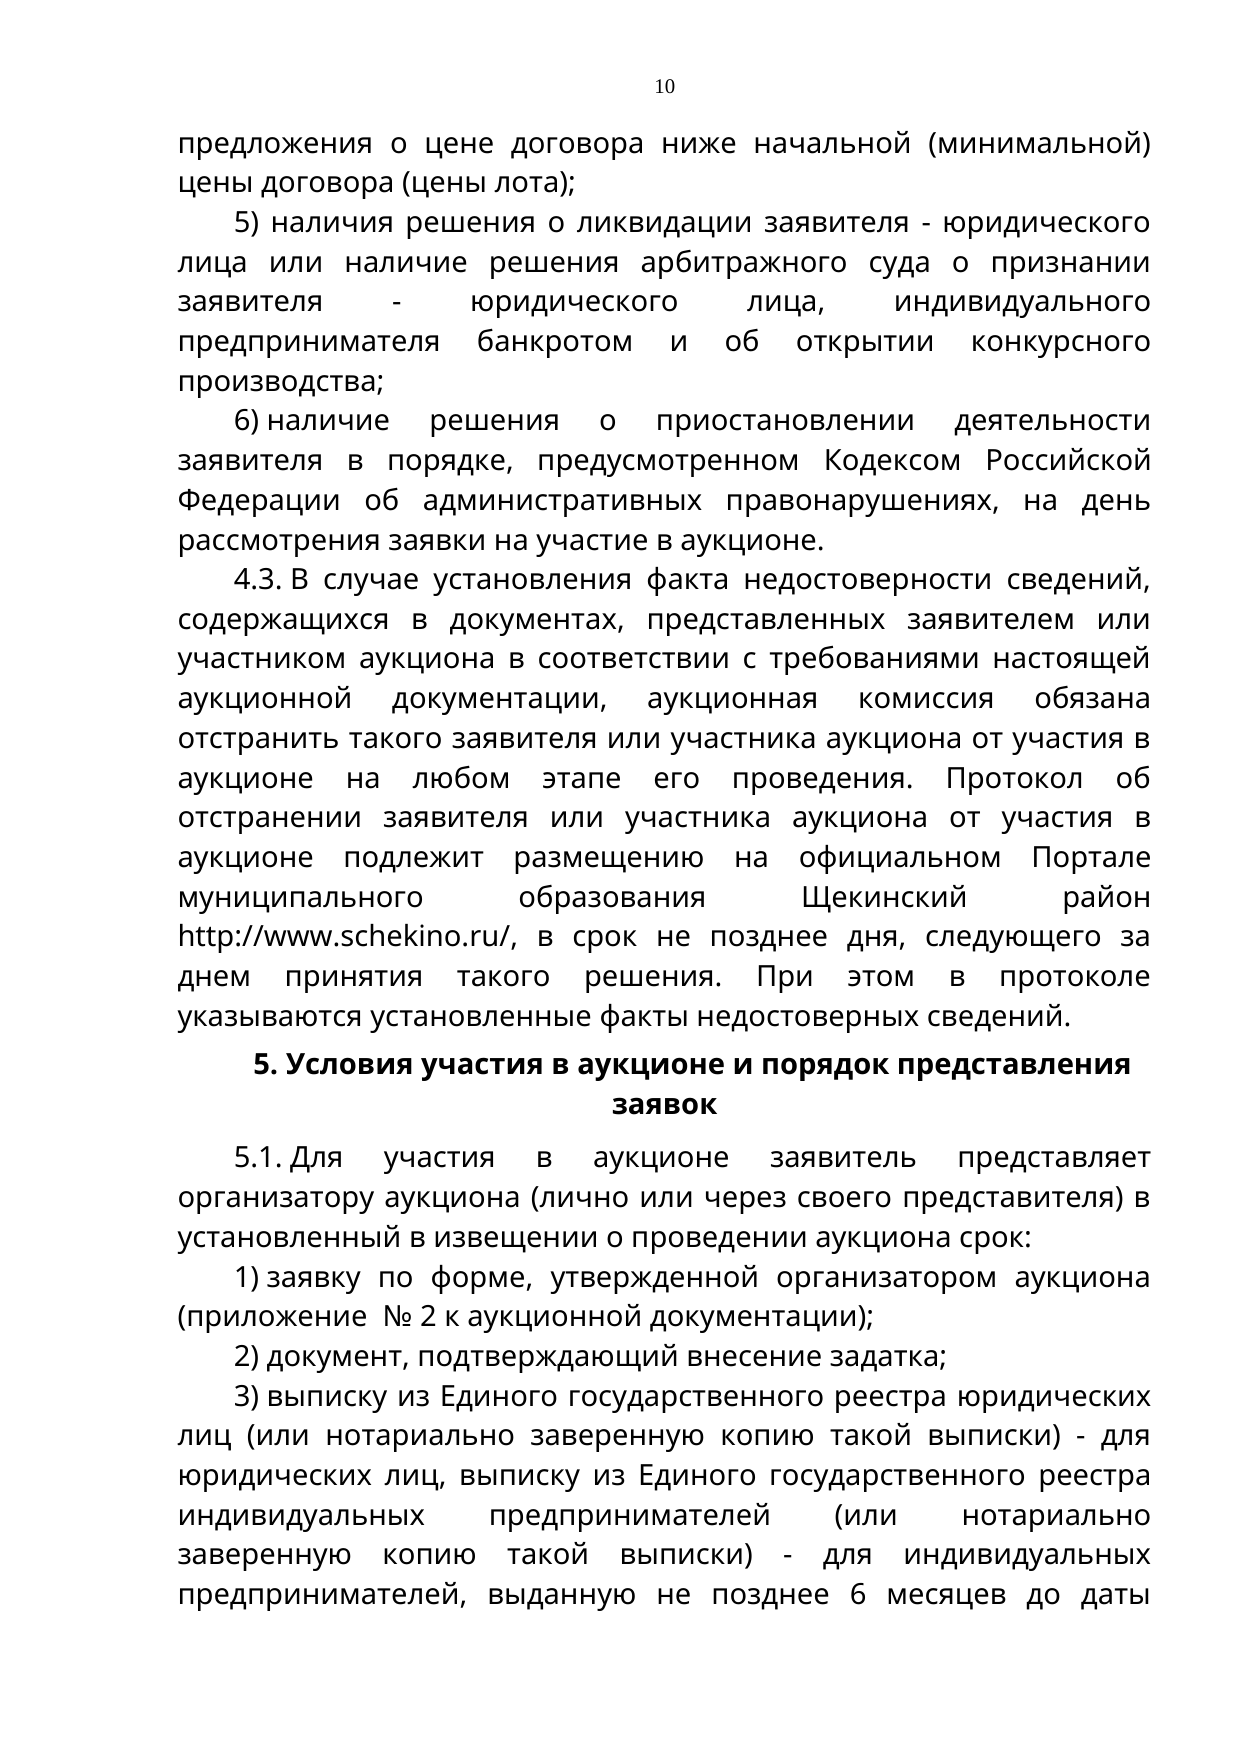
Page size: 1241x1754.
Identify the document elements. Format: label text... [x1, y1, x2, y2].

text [177, 122, 1152, 201]
text 6) наличие решения о приостановлении деятельности заявителя в порядке, предусмотренном Кодексом Российской Федерации об административных правонарушениях, на день рассмотрения заявки на участие в аукционе. [177, 400, 1152, 558]
text 1) заявку по форме, утвержденной организатором аукциона (приложение № 2 к аукционной документации); [177, 1256, 1152, 1335]
text 5. Условия участия в аукционе и порядок представления заявок [177, 1043, 1152, 1123]
text 2) документ, подтверждающий внесение задатка; [177, 1335, 1152, 1375]
text 5) наличия решения о ликвидации заявителя - юридического лица или наличие решения арбитражного суда о признании заявителя - юридического лица, индивидуального предпринимателя банкротом и об открытии конкурсного производства; [177, 201, 1152, 400]
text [177, 1375, 1152, 1613]
text 5.1. Для участия в аукционе заявитель представляет организатору аукциона (лично или через своего представителя) в установленный в извещении о проведении аукциона срок: [177, 1137, 1152, 1256]
text 4.3. В случае установления факта недостоверности сведений, содержащихся в документах, представленных заявителем или участником аукциона в соответствии с требованиями настоящей аукционной документации, аукционная комиссия обязана отстранить такого заявителя или участника аукциона от участия в аукционе на любом этапе его проведения. Протокол об отстранении заявителя или участника аукциона от участия в аукционе подлежит размещению на официальном Портале муниципального образования Щекинский район http://www.schekino.ru/, в срок не позднее дня, следующего за днем принятия такого решения. При этом в протоколе указываются установленные факты недостоверных сведений. [177, 558, 1152, 1035]
